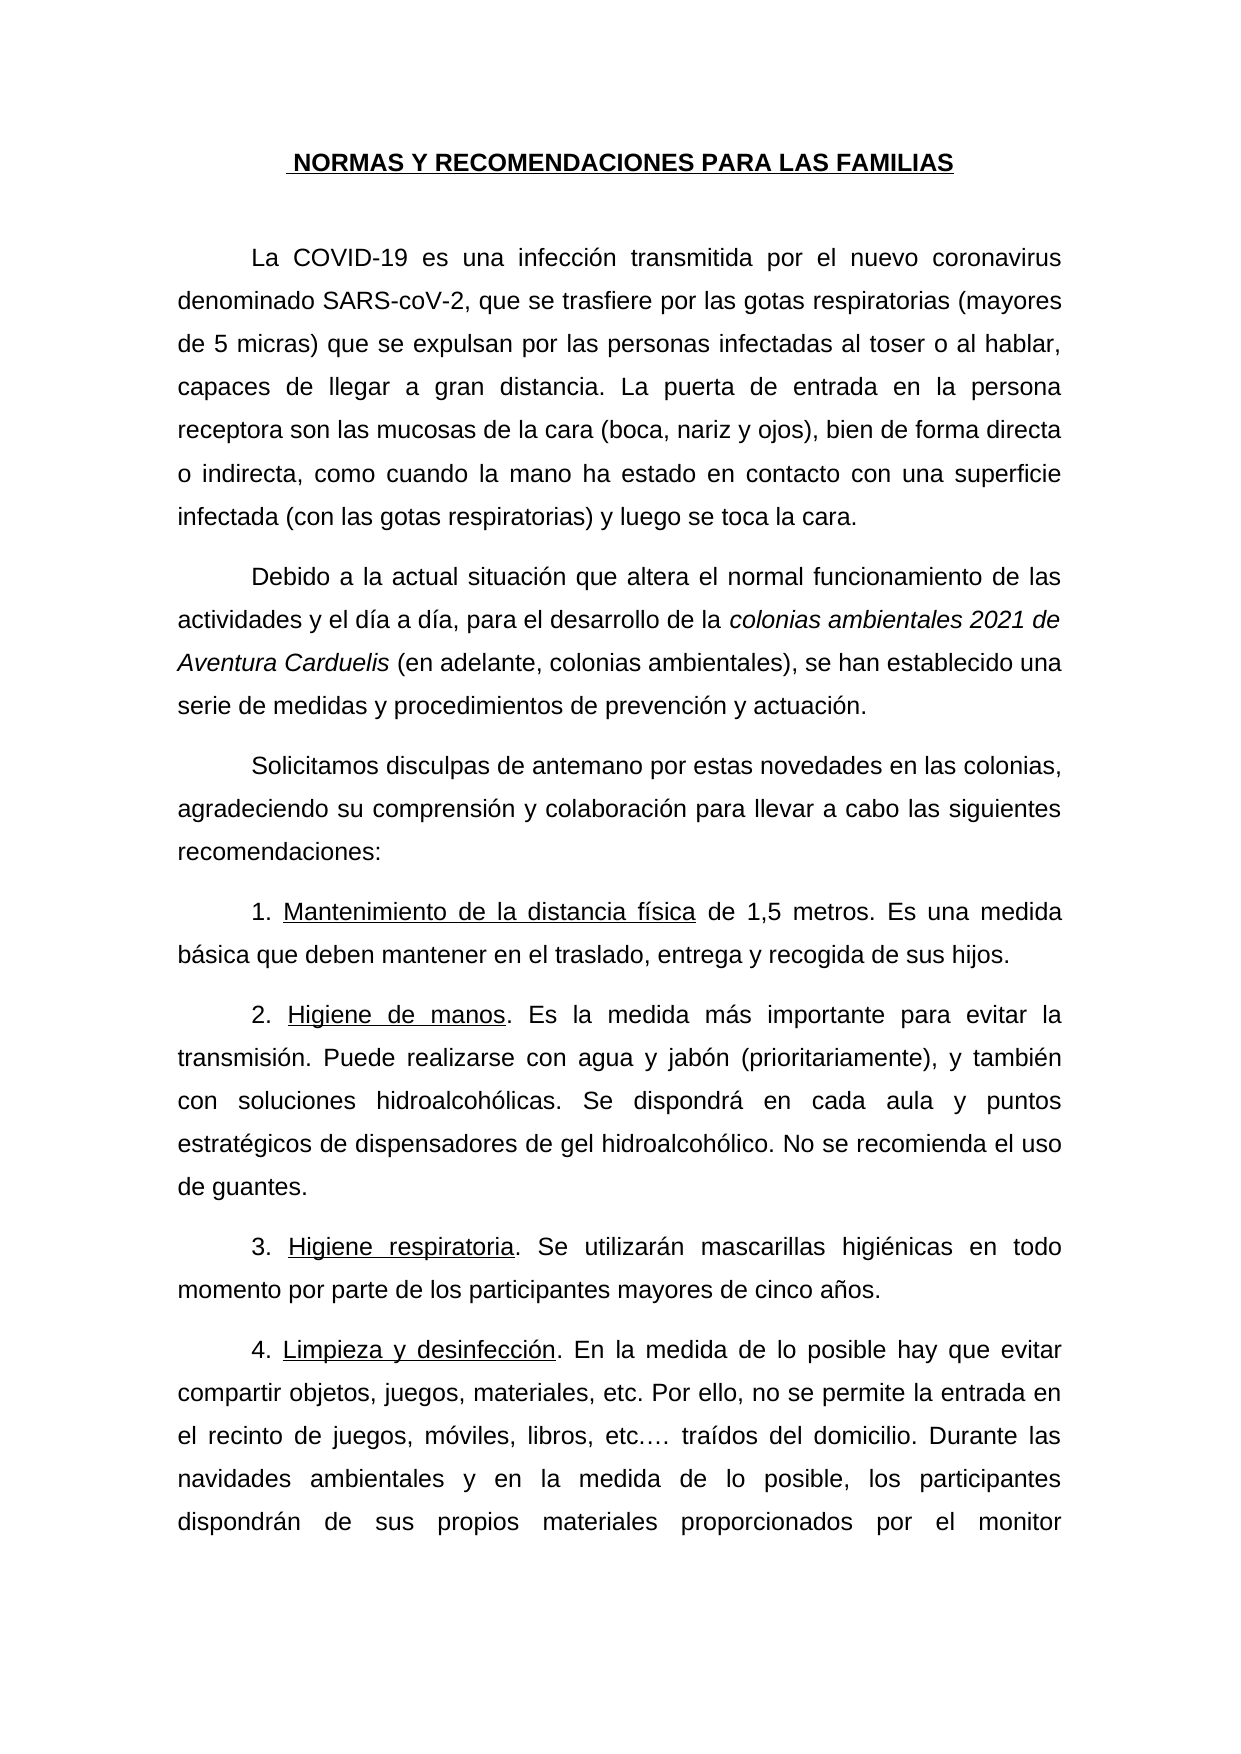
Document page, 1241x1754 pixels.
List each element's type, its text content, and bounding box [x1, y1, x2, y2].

text 3. Higiene respiratoria. Se utilizarán mascarillas higiénicas en todo momento por parte de los participantes mayores de cinco años. [177, 1232, 1063, 1304]
text Debido a la actual situación que altera el normal funcionamiento de las actividades y el día a día, para el desarrollo de la colonias ambientales 2021 de Aventura Carduelis (en adelante, colonias ambientales), se han establecido una serie de medidas y procedimientos de prevención y actuación. [177, 562, 1063, 720]
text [177, 1335, 1063, 1536]
text 1. Mantenimiento de la distancia física de 1,5 metros. Es una medida básica que deben mantener en el traslado, entrega y recogida de sus hijos. [177, 897, 1063, 969]
text 2. Higiene de manos. Es la medida más importante para evitar la transmisión. Puede realizarse con agua y jabón (prioritariamente), y también con soluciones hidroalcohólicas. Se dispondrá en cada aula y puntos estratégicos de dispensadores de gel hidroalcohólico. No se recomienda el uso de guantes. [177, 1000, 1063, 1201]
text Solicitamos disculpas de antemano por estas novedades en las colonias, agradeciendo su comprensión y colaboración para llevar a cabo las siguientes recomendaciones: [177, 751, 1063, 866]
text NORMAS Y RECOMENDACIONES PARA LAS FAMILIAS [177, 148, 1063, 176]
text La COVID-19 es una infección transmitida por el nuevo coronavirus denominado SARS-coV-2, que se trasfiere por las gotas respiratorias (mayores de 5 micras) que se expulsan por las personas infectadas al toser o al hablar, capaces de llegar a gran distancia. La puerta de entrada en la persona receptora son las mucosas de la cara (boca, nariz y ojos), bien de forma directa o indirecta, como cuando la mano ha estado en contacto con una superficie infectada (con las gotas respiratorias) y luego se toca la cara. [177, 243, 1063, 531]
